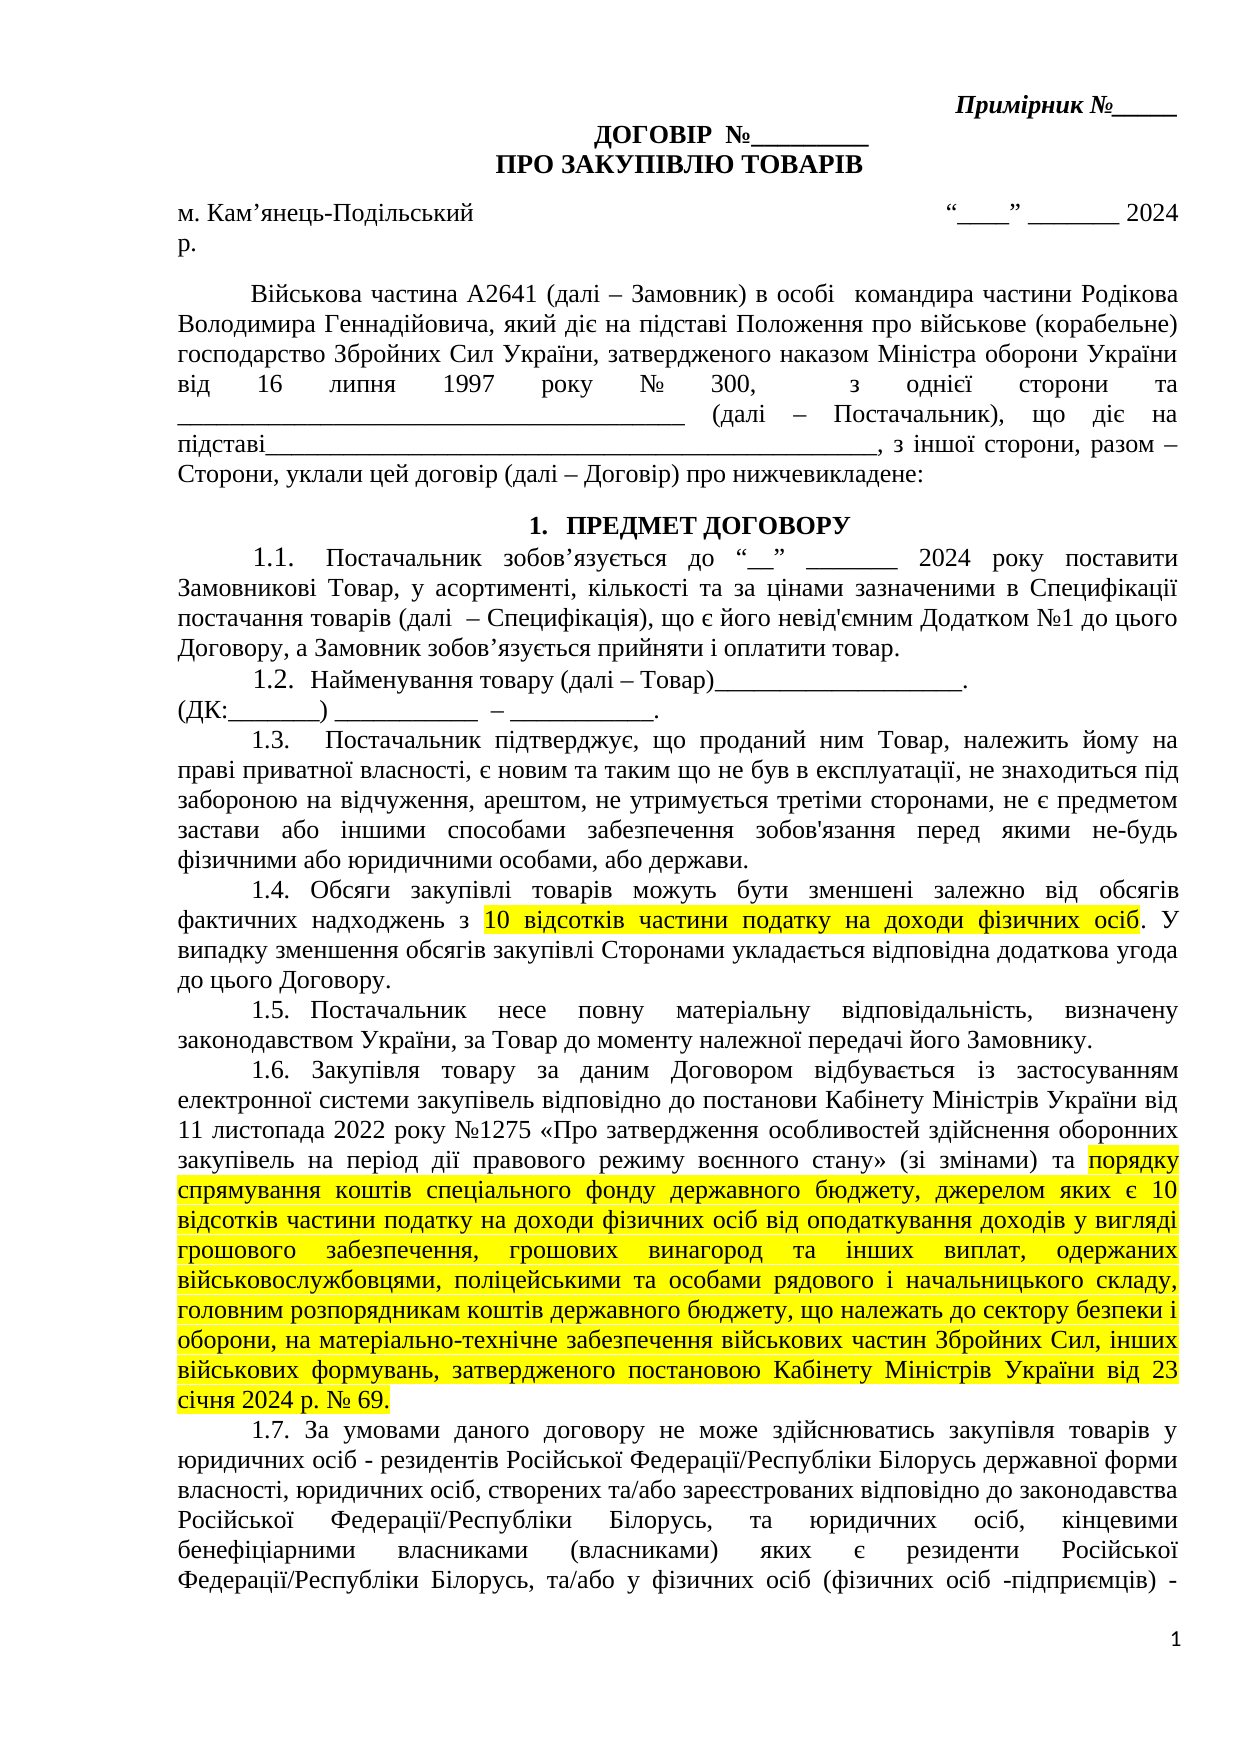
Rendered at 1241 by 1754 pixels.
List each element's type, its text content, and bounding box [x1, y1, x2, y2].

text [177, 1414, 1179, 1594]
text Примірник №_____ [177, 89, 1181, 119]
text (ДК:_______) ___________ – ___________. [177, 694, 1179, 724]
text 1.6. Закупівля товару за даним Договором відбувається із застосуванням електронної системи закупівель відповідно до постанови Кабінету Міністрів України від 11 листопада 2022 року №1275 «Про затвердження особливостей здійснення оборонних закупівель на період дії правового режиму воєнного стану» (зі змінами) та порядку спрямування коштів спеціального фонду державного бюджету, джерелом яких є 10 відсотків частини податку на доходи фізичних осіб від оподаткування доходів у вигляді грошового забезпечення, грошових винагород та інших виплат, одержаних військовослужбовцями, поліцейськими та особами рядового і начальницького складу, головним розпорядникам коштів державного бюджету, що належать до сектору безпеки і оборони, на матеріально-технічне забезпечення військових частин Збройних Сил, інших військових формувань, затвердженого постановою Кабінету Міністрів України від 23 січня 2024 р. № 69. [177, 1054, 1179, 1175]
text 1.4. Обсяги закупівлі товарів можуть бути зменшені залежно від обсягів фактичних надходжень з 10 відсотків частини податку на доходи фізичних осіб. У випадку зменшення обсягів закупівлі Сторонами укладається відповідна додаткова угода до цього Договору. [177, 874, 1179, 994]
text 1.3. Постачальник підтверджує, що проданий ним Товар, належить йому на праві приватної власності, є новим та таким що не був в експлуатації, не знаходиться під забороною на відчуження, арештом, не утримується третіми сторонами, не є предметом застави або іншими способами забезпечення зобов'язання перед якими не-будь фізичними або юридичними особами, або держави. [177, 724, 1179, 874]
list ПРЕДМЕТ ДОГОВОРУ [215, 510, 1164, 540]
text м. Кам’янець-Подільський “____” _______ 2024 р. [177, 197, 1179, 257]
list Постачальник зобов’язується до “__” _______ 2024 року поставити Замовникові Товар, у асортименті, кількості та за цінами зазначеними в Специфікації постачання товарів (далі – Специфікація), що є його невід'ємним Додатком №1 до цього Договору, а Замовник зобов’язується прийняти і оплатити товар. [177, 540, 1179, 662]
text 1.5. Постачальник несе повну матеріальну відповідальність, визначену законодавством України, за Товар до моменту належної передачі його Замовнику. [177, 994, 1179, 1054]
text ДОГОВІР №_________ [177, 119, 1181, 149]
text ПРО ЗАКУПІВЛЮ ТОВАРІВ [177, 149, 1181, 180]
text Військова частина А2641 (далі – Замовник) в особі командира частини Родікова Володимира Геннадійовича, який діє на підставі Положення про військове (корабельне) господарство Збройних Сил України, затвердженого наказом Міністра оборони України від 16 липня 1997 року № 300, з однієї сторони та _______________________________________ (далі – Постачальник), що діє на підставі_______________________________________________, з іншої сторони, разом – Сторони, уклали цей договір (далі – Договір) про нижчевикладене: [177, 278, 1179, 488]
list Найменування товару (далі – Товар)___________________. [177, 662, 1179, 694]
